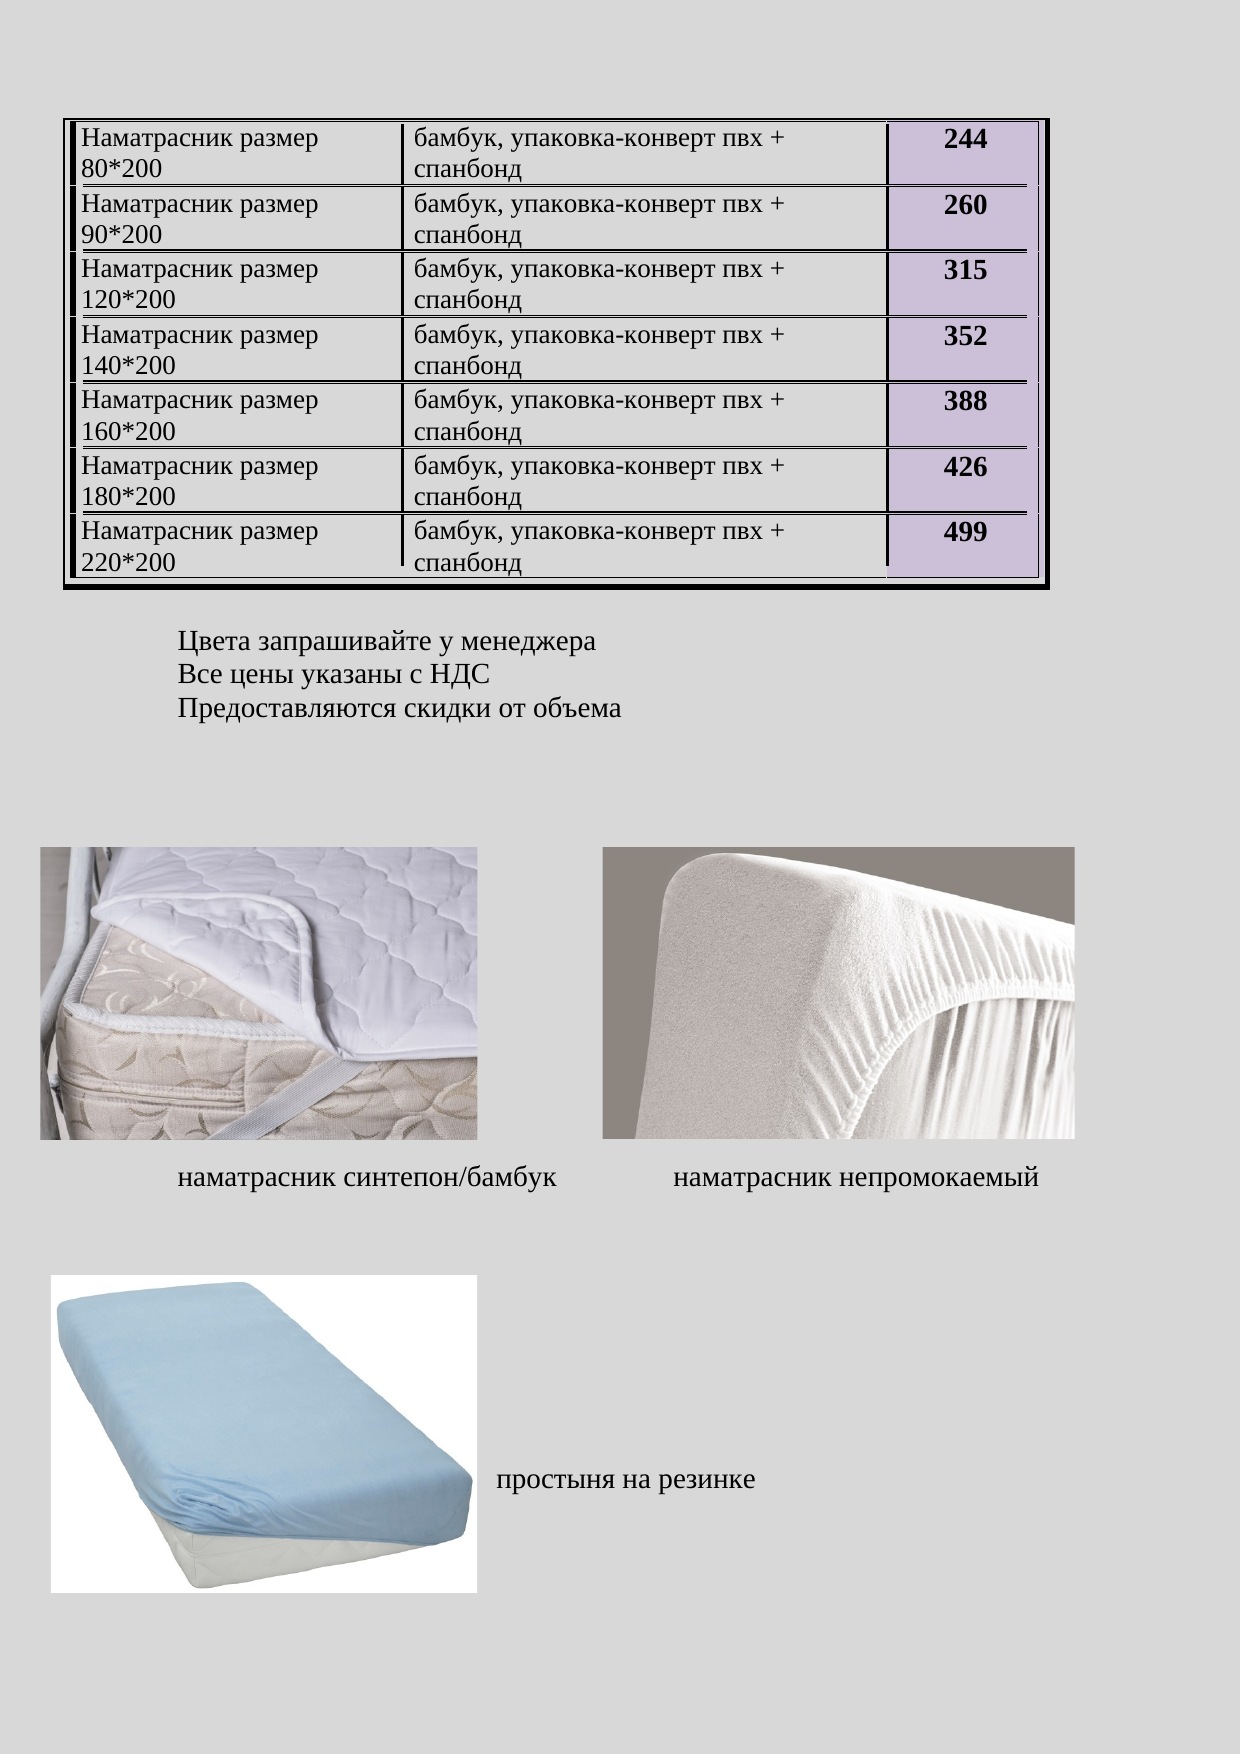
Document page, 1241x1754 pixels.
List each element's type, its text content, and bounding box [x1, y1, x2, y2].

picture [40, 847, 478, 1140]
table_cell Наматрасник размер 120*200 [76, 249, 401, 315]
table_cell Наматрасник размер 180*200 [70, 446, 402, 511]
table_cell 315 [889, 249, 1038, 315]
table_cell бамбук, упаковка-конверт пвх + спанбонд [402, 515, 887, 577]
table_cell Наматрасник размер 160*200 [76, 380, 401, 446]
table_cell 260 [887, 184, 1044, 249]
table_cell 352 [887, 315, 1044, 380]
table_cell бамбук, упаковка-конверт пвх + спанбонд [404, 318, 886, 380]
table_cell бамбук, упаковка-конверт пвх + спанбонд [404, 449, 886, 511]
text Все цены указаны с НДС [177, 656, 1152, 690]
picture [50, 1275, 478, 1593]
table_cell 244 [887, 122, 1038, 184]
table_cell 388 [889, 380, 1038, 446]
table_cell бамбук, упаковка-конверт пвх + спанбонд [404, 187, 886, 249]
table_cell Наматрасник размер 80*200 [76, 122, 402, 184]
table_cell бамбук, упаковка-конверт пвх + спанбонд [404, 384, 886, 446]
text Цвета запрашивайте у менеджера [177, 623, 1152, 656]
picture [602, 847, 1075, 1139]
text простыня на резинке [478, 1461, 1152, 1495]
table_cell 499 [887, 511, 1038, 577]
table_cell Наматрасник размер 220*200 [76, 511, 402, 577]
text Предоставляются скидки от объема [177, 690, 1152, 723]
table_cell 426 [887, 446, 1044, 511]
table_cell Наматрасник размер 90*200 [70, 184, 402, 249]
table_cell Наматрасник размер 140*200 [70, 315, 402, 380]
table_cell бамбук, упаковка-конверт пвх + спанбонд [402, 120, 887, 184]
table_cell бамбук, упаковка-конверт пвх + спанбонд [404, 253, 886, 315]
